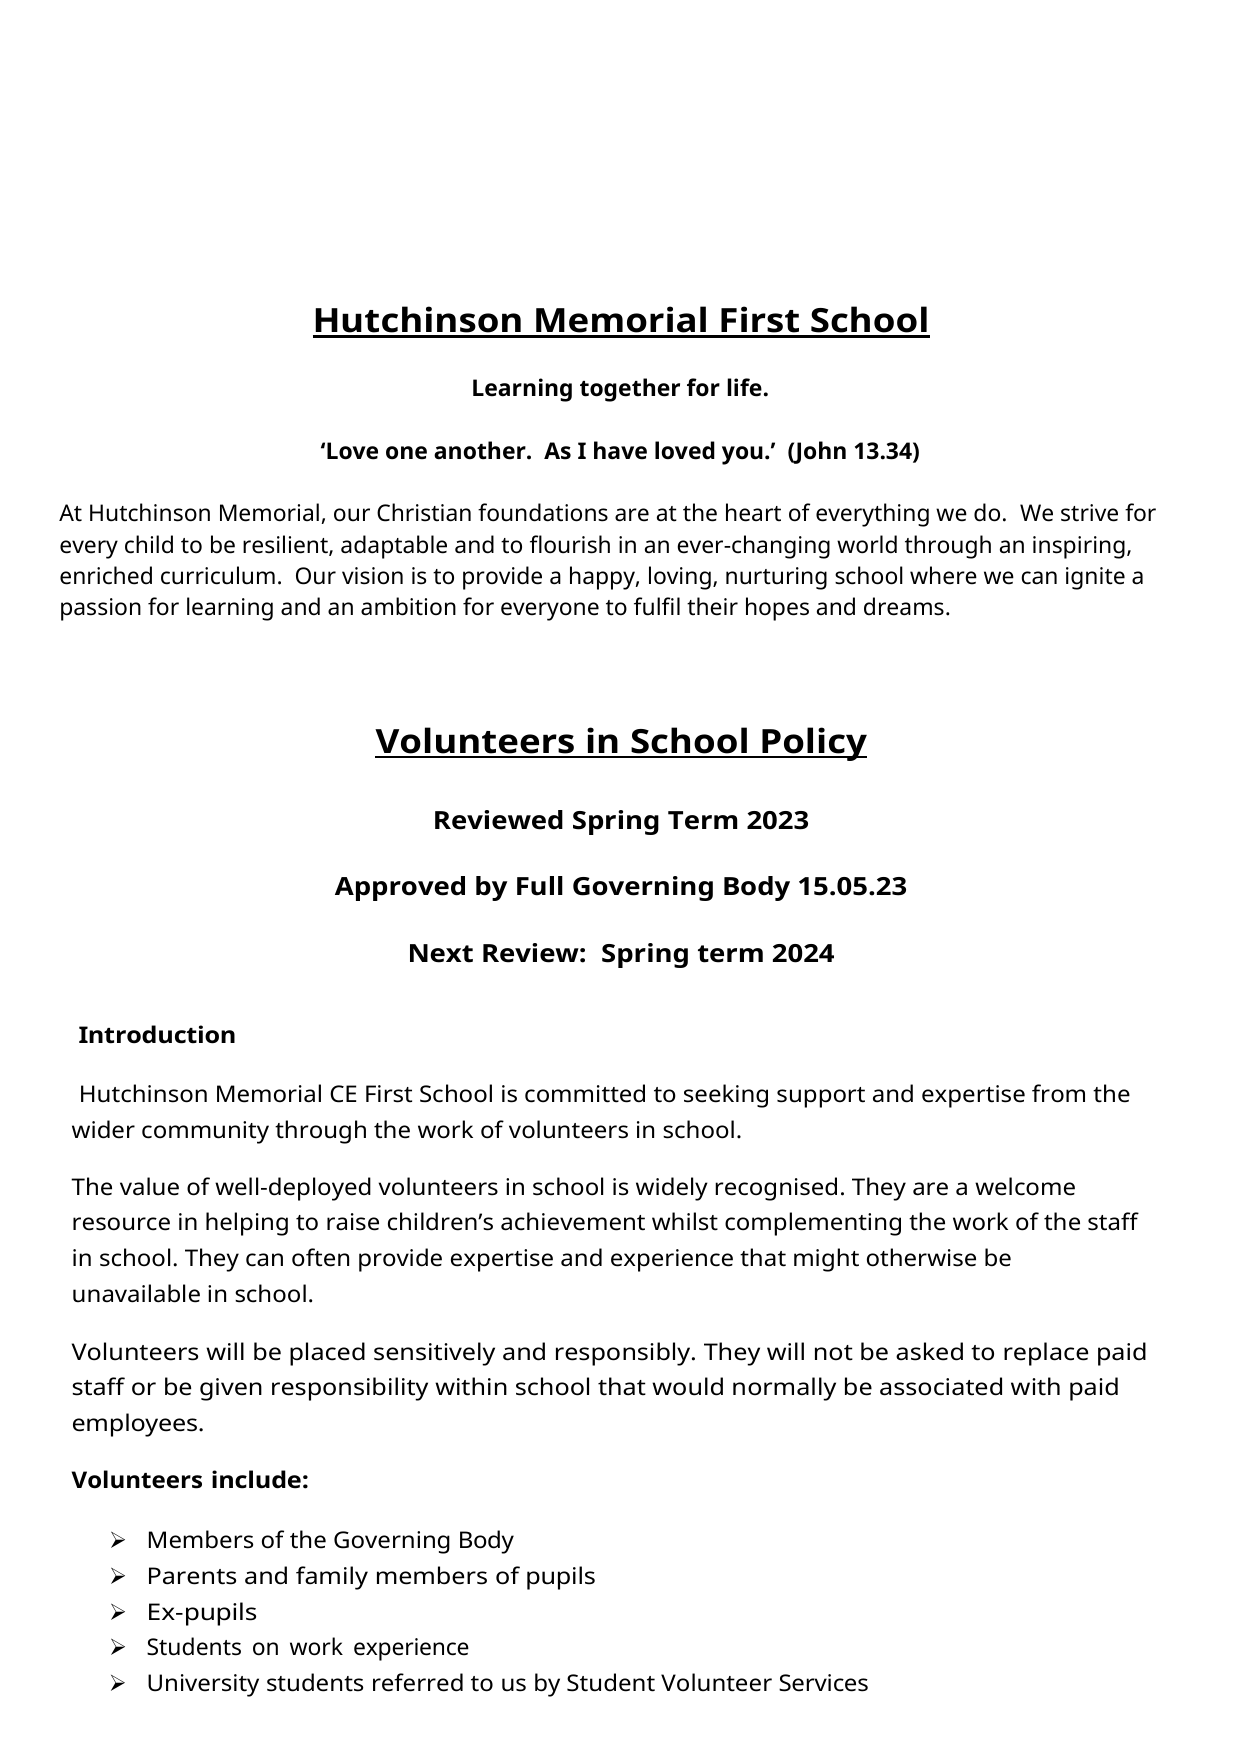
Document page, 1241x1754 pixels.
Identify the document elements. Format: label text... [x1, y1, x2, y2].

list Ex-pupils [109, 1595, 1181, 1627]
text ‘Love one another. As I have loved you.’ (John 13.34) [59, 435, 1181, 466]
text Learning together for life. [59, 372, 1181, 404]
list Students on work experience [109, 1631, 1181, 1662]
title Reviewed Spring Term 2023 [307, 803, 935, 837]
text At Hutchinson Memorial, our Christian foundations are at the heart of everything we do. We strive for every child to be resilient, adaptable and to flourish in an ever-changing world through an inspiring, enriched curriculum. Our vision is to provide a happy, loving, nurturing school where we can ignite a passion for learning and an ambition for everyone to fulfil their hopes and dreams. [59, 497, 1181, 622]
text The value of well-deployed volunteers in school is widely recognised. They are a welcome resource in helping to raise children’s achievement whilst complementing the work of the staff in school. They can often provide expertise and experience that might otherwise be unavailable in school. [71, 1170, 1139, 1309]
title Hutchinson Memorial First School [307, 297, 935, 342]
list University students referred to us by Student Volunteer Services [109, 1667, 1181, 1698]
title Next Review: Spring term 2024 [307, 935, 935, 969]
title Volunteers in School Policy [307, 717, 935, 763]
text Hutchinson Memorial CE First School is committed to seeking support and expertise from the wider community through the work of volunteers in school. [71, 1078, 1181, 1145]
text Volunteers will be placed sensitively and responsibly. They will not be asked to replace paid staff or be given responsibility within school that would normally be associated with paid employees. [71, 1335, 1153, 1438]
title Approved by Full Governing Body 15.05.23 [307, 869, 935, 903]
list Members of the Governing Body [109, 1524, 1181, 1555]
subtitle Introduction [78, 1019, 1181, 1050]
subtitle Volunteers include: [71, 1464, 1181, 1495]
list Parents and family members of pupils [109, 1560, 1181, 1591]
